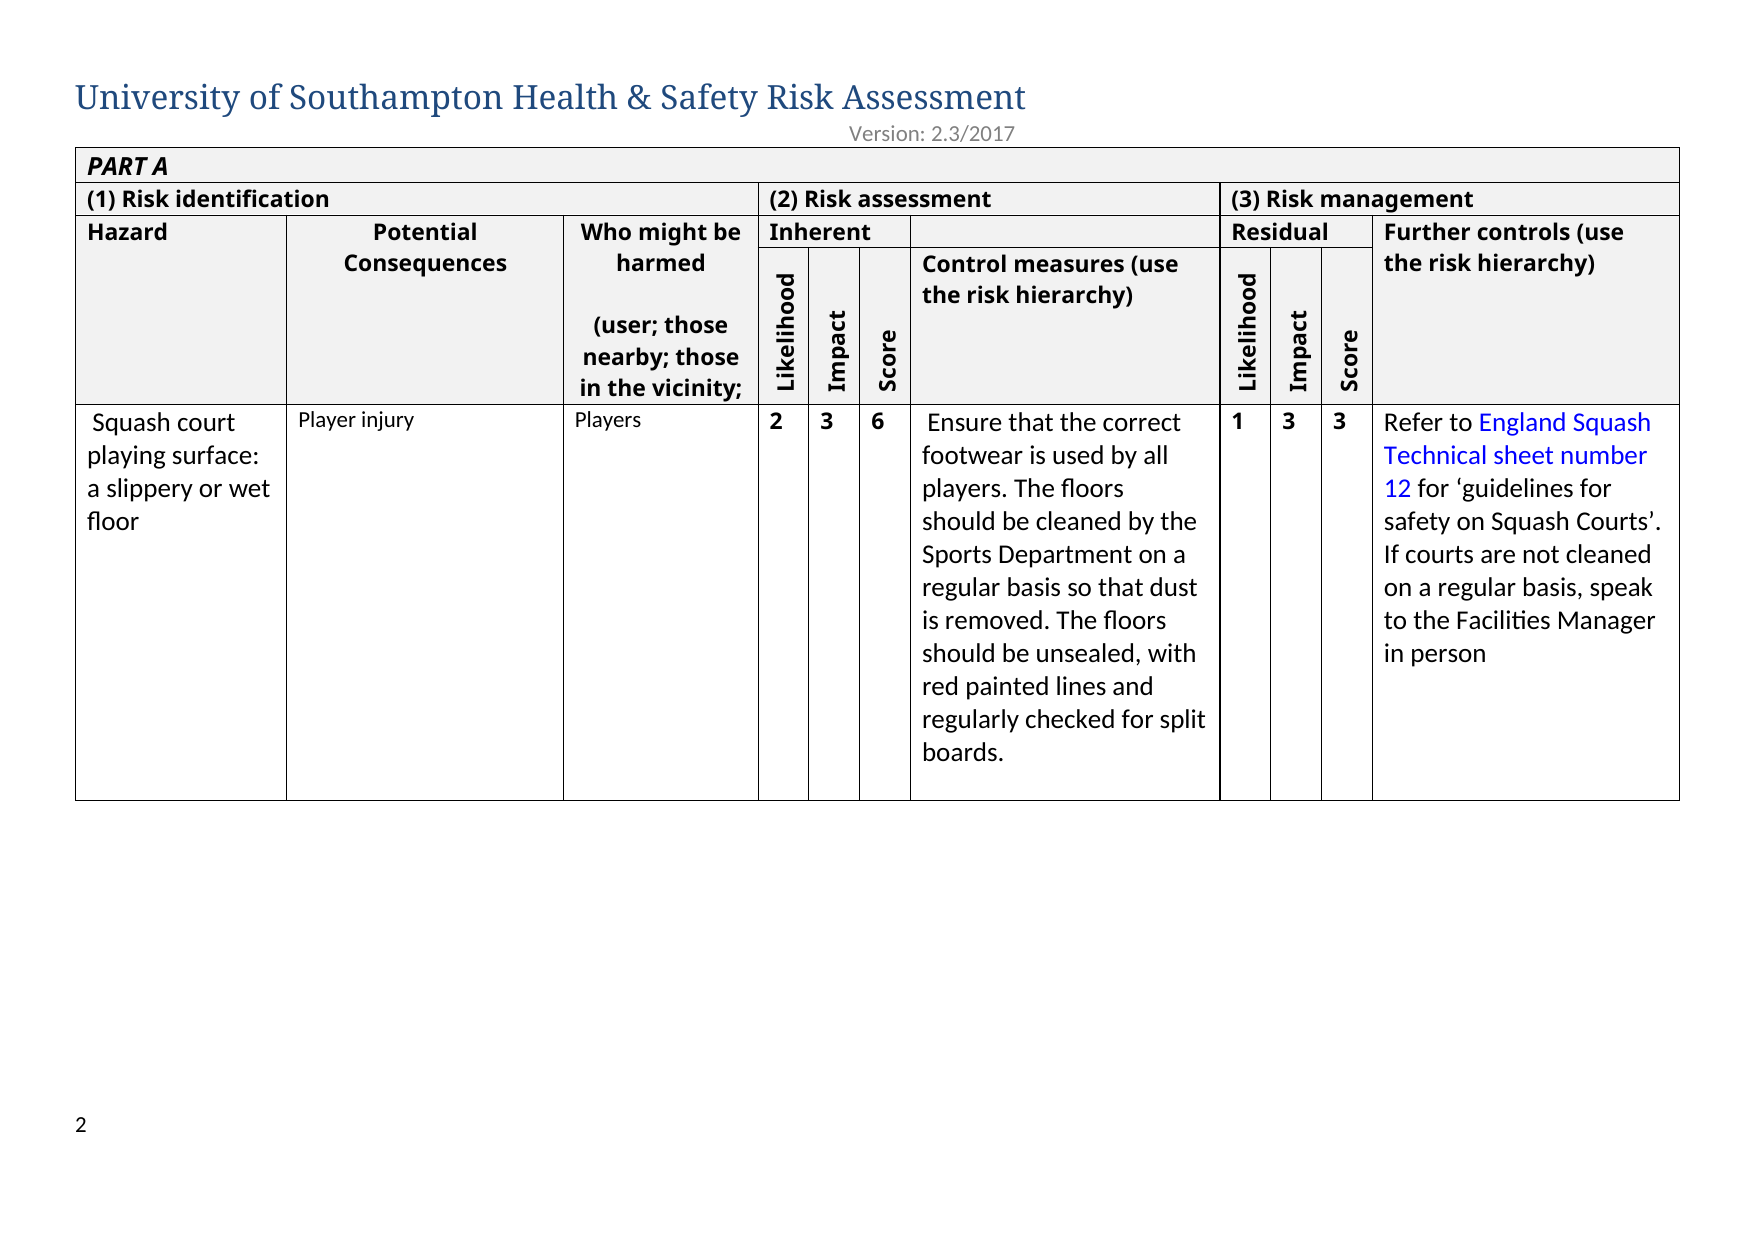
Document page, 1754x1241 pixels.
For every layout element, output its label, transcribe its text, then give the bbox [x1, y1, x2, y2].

table_cell Refer to England Squash Technical sheet number 12 for ‘guidelines for safety on Squash Courts’. If courts are not cleaned on a regular basis, speak to the Facilities Manager in person [1373, 405, 1679, 800]
table_cell Inherent [759, 216, 910, 247]
table_cell Residual [1221, 216, 1372, 247]
table_cell Control measures (use the risk hierarchy) [911, 248, 1219, 404]
table_cell Players [564, 405, 758, 800]
table_cell 3 [1271, 405, 1321, 800]
table_cell 2 [759, 405, 808, 800]
table_header PART A [76, 148, 1679, 182]
table_cell Squash court playing surface: a slippery or wet floor [76, 405, 286, 800]
table_cell 3 [809, 405, 859, 800]
table_cell [911, 216, 1219, 247]
table_cell Impact [809, 248, 859, 404]
table_cell Likelihood [1221, 248, 1270, 404]
table_cell Further controls (use the risk hierarchy) [1373, 216, 1679, 404]
table_cell 3 [1322, 405, 1372, 800]
table_cell (3) Risk management [1221, 183, 1679, 214]
table_cell Impact [1271, 248, 1321, 404]
table_cell Ensure that the correct footwear is used by all players. The floors should be cleaned by the Sports Department on a regular basis so that dust is removed. The floors should be unsealed, with red painted lines and regularly checked for split boards. [911, 405, 1219, 800]
table_cell (1) Risk identification [76, 183, 758, 214]
table_cell 6 [860, 405, 910, 800]
table_cell Player injury [287, 405, 563, 800]
table_cell Hazard [76, 216, 286, 404]
table_cell Likelihood [759, 248, 808, 404]
table_cell 1 [1221, 405, 1270, 800]
table_cell Who might be harmed (user; those nearby; those in the vicinity; members of the public) [564, 216, 758, 404]
table_cell Potential Consequences [287, 216, 563, 404]
table_cell Score [1322, 248, 1372, 404]
table_cell Score [860, 248, 910, 404]
table_cell (2) Risk assessment [759, 183, 1219, 214]
